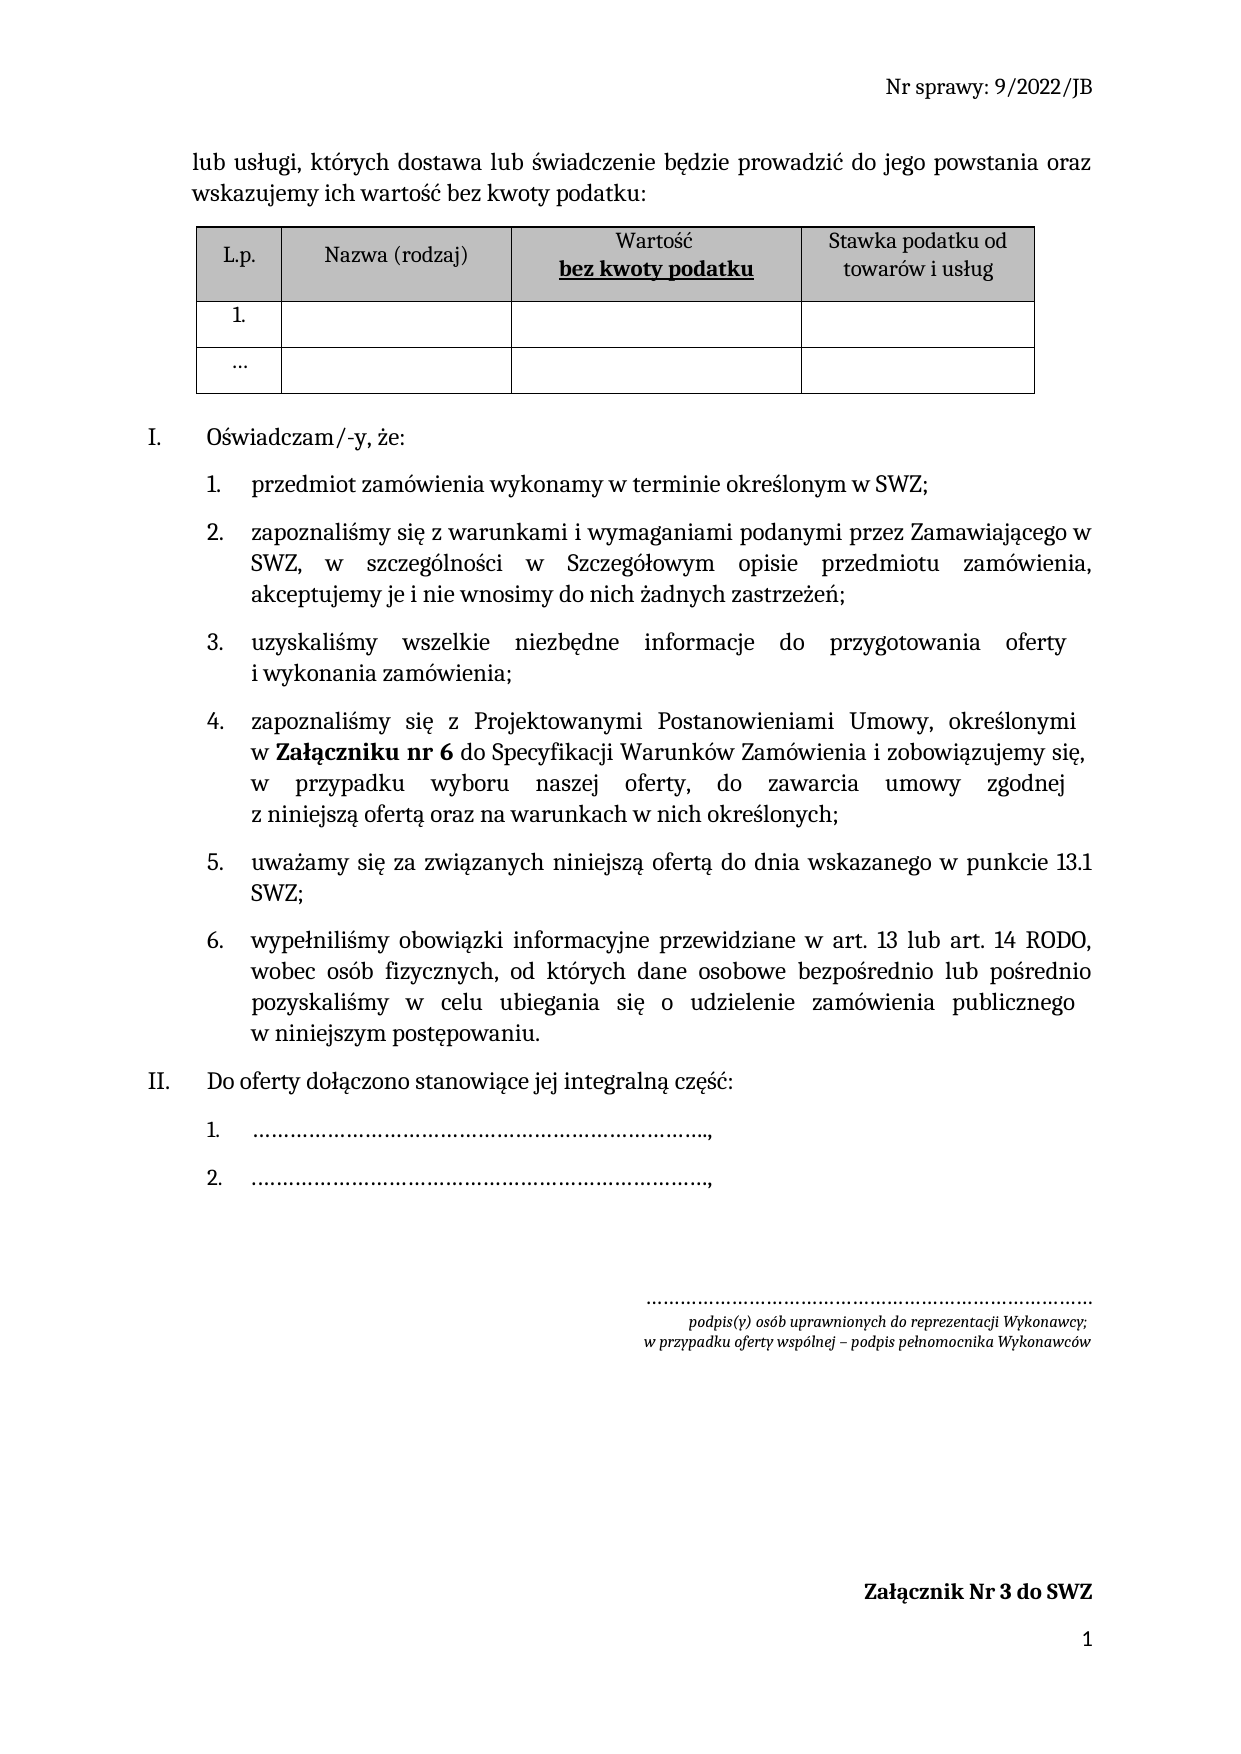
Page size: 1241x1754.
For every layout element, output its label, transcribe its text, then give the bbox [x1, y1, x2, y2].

list zapoznaliśmy się z Projektowanymi Postanowieniami Umowy, określonymi w Załączniku nr 6 do Specyfikacji Warunków Zamówienia i zobowiązujemy się, w przypadku wyboru naszej oferty, do zawarcia umowy zgodnej z niniejszą ofertą oraz na warunkach w nich określonych; [207, 707, 1093, 828]
list przedmiot zamówienia wykonamy w terminie określonym w SWZ; [207, 470, 1093, 499]
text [192, 148, 1093, 207]
table_header L.p. [197, 228, 281, 301]
table_cell [512, 348, 801, 393]
table_header Nazwa (rodzaj) [282, 228, 511, 301]
text podpis(y) osób uprawnionych do reprezentacji Wykonawcy; w przypadku oferty wspólnej – podpis pełnomocnika Wykonawców [148, 1312, 1093, 1352]
list ………………………………………………………………., [207, 1115, 1093, 1143]
text Załącznik Nr 3 do SWZ [148, 1579, 1093, 1605]
list zapoznaliśmy się z warunkami i wymaganiami podanymi przez Zamawiającego w SWZ, w szczególności w Szczegółowym opisie przedmiotu zamówienia, akceptujemy je i nie wnosimy do nich żadnych zastrzeżeń; [207, 518, 1093, 609]
table_cell [282, 348, 511, 393]
list uzyskaliśmy wszelkie niezbędne informacje do przygotowania oferty i wykonania zamówienia; [207, 628, 1093, 688]
list .………………………………………………………………, [207, 1162, 1093, 1191]
table_cell … [197, 348, 281, 393]
list Do oferty dołączono stanowiące jej integralną część: [148, 1067, 1093, 1096]
table_cell [802, 348, 1034, 393]
table_cell [282, 302, 511, 347]
table_cell [802, 302, 1034, 347]
list uważamy się za związanych niniejszą ofertą do dnia wskazanego w punkcie 13.1 SWZ; [207, 847, 1093, 907]
table_cell [512, 302, 801, 347]
list wypełniliśmy obowiązki informacyjne przewidziane w art. 13 lub art. 14 RODO, wobec osób fizycznych, od których dane osobowe bezpośrednio lub pośrednio pozyskaliśmy w celu ubiegania się o udzielenie zamówienia publicznego w niniejszym postępowaniu. [207, 926, 1093, 1048]
list Oświadczam/-y, że: [148, 423, 1093, 451]
table_header Wartość bez kwoty podatku [512, 228, 801, 301]
text …………………………………………………………………… [148, 1284, 1093, 1310]
table_header Stawka podatku od towarów i usług [802, 228, 1034, 301]
table_cell 1. [197, 302, 281, 347]
